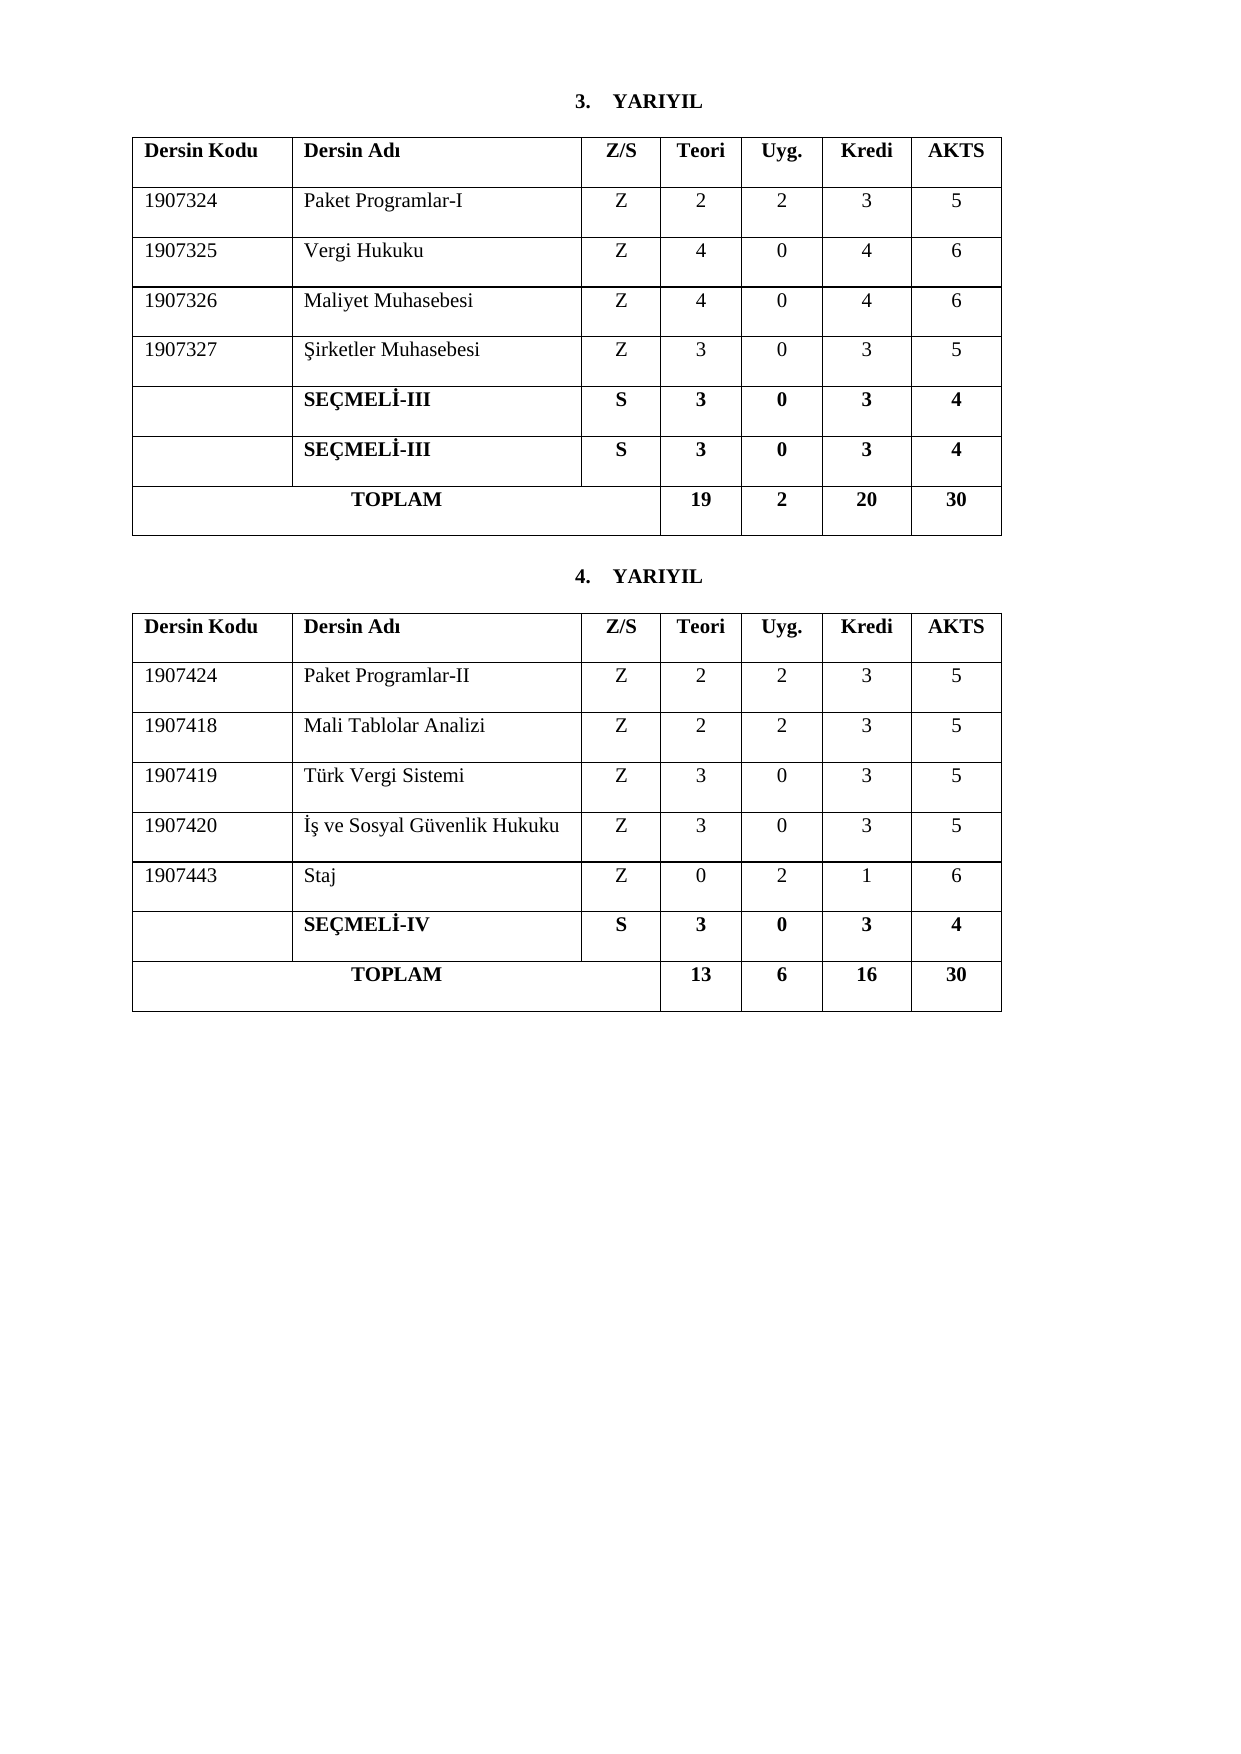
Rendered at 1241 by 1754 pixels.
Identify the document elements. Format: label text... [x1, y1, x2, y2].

table_cell [133, 912, 292, 961]
table_cell 0 [742, 813, 822, 861]
table_cell 5 [912, 813, 1001, 861]
table_cell Z [582, 288, 660, 336]
table_cell Staj [293, 863, 581, 911]
table_cell 6 [912, 863, 1001, 911]
table_cell İş ve Sosyal Güvenlik Hukuku [293, 813, 581, 861]
table_cell 4 [912, 912, 1001, 961]
table_cell 3 [823, 813, 911, 861]
table_cell 1907424 [133, 663, 292, 712]
table_cell Z [582, 188, 660, 237]
table_cell 3 [823, 713, 911, 762]
table_cell Türk Vergi Sistemi [293, 763, 581, 812]
table_cell 1907418 [133, 713, 292, 762]
table_cell 0 [742, 337, 822, 386]
table_cell 4 [912, 387, 1001, 436]
table_cell 4 [661, 288, 741, 336]
table_header AKTS [912, 138, 1001, 187]
table_cell TOPLAM [133, 962, 660, 1011]
table_cell 4 [912, 437, 1001, 486]
table_cell 3 [661, 912, 741, 961]
table_header Kredi [823, 614, 911, 662]
table_cell Z [582, 663, 660, 712]
table_cell Z [582, 713, 660, 762]
table_cell [133, 387, 292, 436]
table_header Dersin Kodu [133, 614, 292, 662]
table_cell 0 [742, 288, 822, 336]
table_cell 5 [912, 337, 1001, 386]
table_header AKTS [912, 614, 1001, 662]
table_cell Z [582, 863, 660, 911]
table_cell S [582, 437, 660, 486]
table_cell 2 [742, 863, 822, 911]
table_cell SEÇMELİ-III [293, 437, 581, 486]
table_cell 6 [912, 288, 1001, 336]
table_cell 0 [742, 763, 822, 812]
table_cell [133, 437, 292, 486]
table_cell 1907419 [133, 763, 292, 812]
table_header Z/S [582, 614, 660, 662]
table_cell 5 [912, 663, 1001, 712]
table_cell 13 [661, 962, 741, 1011]
table_header Dersin Adı [293, 138, 581, 187]
table_header Kredi [823, 138, 911, 187]
table_cell Paket Programlar-II [293, 663, 581, 712]
table_cell Z [582, 763, 660, 812]
table_cell 19 [661, 487, 741, 535]
table_header Teori [661, 138, 741, 187]
table_cell 5 [912, 763, 1001, 812]
table_cell 2 [661, 188, 741, 237]
table_cell 2 [742, 713, 822, 762]
table_cell 3 [823, 337, 911, 386]
table_cell 6 [742, 962, 822, 1011]
table_cell Z [582, 813, 660, 861]
table_cell 4 [823, 238, 911, 286]
table_cell 1907420 [133, 813, 292, 861]
table_cell 1907327 [133, 337, 292, 386]
table_cell S [582, 912, 660, 961]
table_cell 3 [823, 663, 911, 712]
list YARIYIL [185, 564, 1093, 588]
table_cell 1 [823, 863, 911, 911]
table_cell 0 [742, 238, 822, 286]
table_header Uyg. [742, 614, 822, 662]
table_cell Z [582, 238, 660, 286]
table_cell 3 [823, 437, 911, 486]
table_cell Z [582, 337, 660, 386]
table_cell 2 [661, 713, 741, 762]
table_cell SEÇMELİ-IV [293, 912, 581, 961]
table_cell 4 [823, 288, 911, 336]
table_cell Paket Programlar-I [293, 188, 581, 237]
table_cell 20 [823, 487, 911, 535]
table_cell 2 [742, 487, 822, 535]
table_header Dersin Adı [293, 614, 581, 662]
table_cell 5 [912, 188, 1001, 237]
table_cell Vergi Hukuku [293, 238, 581, 286]
table_cell 5 [912, 713, 1001, 762]
table_header Dersin Kodu [133, 138, 292, 187]
table_cell 1907443 [133, 863, 292, 911]
table_cell 3 [823, 387, 911, 436]
table_cell 16 [823, 962, 911, 1011]
table_cell 3 [823, 188, 911, 237]
table_cell Maliyet Muhasebesi [293, 288, 581, 336]
table_cell 3 [661, 763, 741, 812]
table_cell 30 [912, 487, 1001, 535]
table_header Uyg. [742, 138, 822, 187]
table_cell 6 [912, 238, 1001, 286]
table_cell 3 [823, 912, 911, 961]
table_cell 4 [661, 238, 741, 286]
table_cell 0 [742, 912, 822, 961]
table_cell 30 [912, 962, 1001, 1011]
table_cell 0 [661, 863, 741, 911]
table_cell TOPLAM [133, 487, 660, 535]
table_header Z/S [582, 138, 660, 187]
table_cell 3 [661, 337, 741, 386]
table_cell Mali Tablolar Analizi [293, 713, 581, 762]
table_cell SEÇMELİ-III [293, 387, 581, 436]
table_cell 2 [742, 188, 822, 237]
list YARIYIL [185, 89, 1093, 113]
table_cell 1907326 [133, 288, 292, 336]
table_cell 2 [742, 663, 822, 712]
table_cell 0 [742, 387, 822, 436]
table_cell 2 [661, 663, 741, 712]
table_cell 3 [823, 763, 911, 812]
table_cell 1907324 [133, 188, 292, 237]
table_cell 3 [661, 387, 741, 436]
table_cell Şirketler Muhasebesi [293, 337, 581, 386]
table_cell 3 [661, 813, 741, 861]
table_cell 3 [661, 437, 741, 486]
table_cell 0 [742, 437, 822, 486]
table_header Teori [661, 614, 741, 662]
table_cell 1907325 [133, 238, 292, 286]
table_cell S [582, 387, 660, 436]
